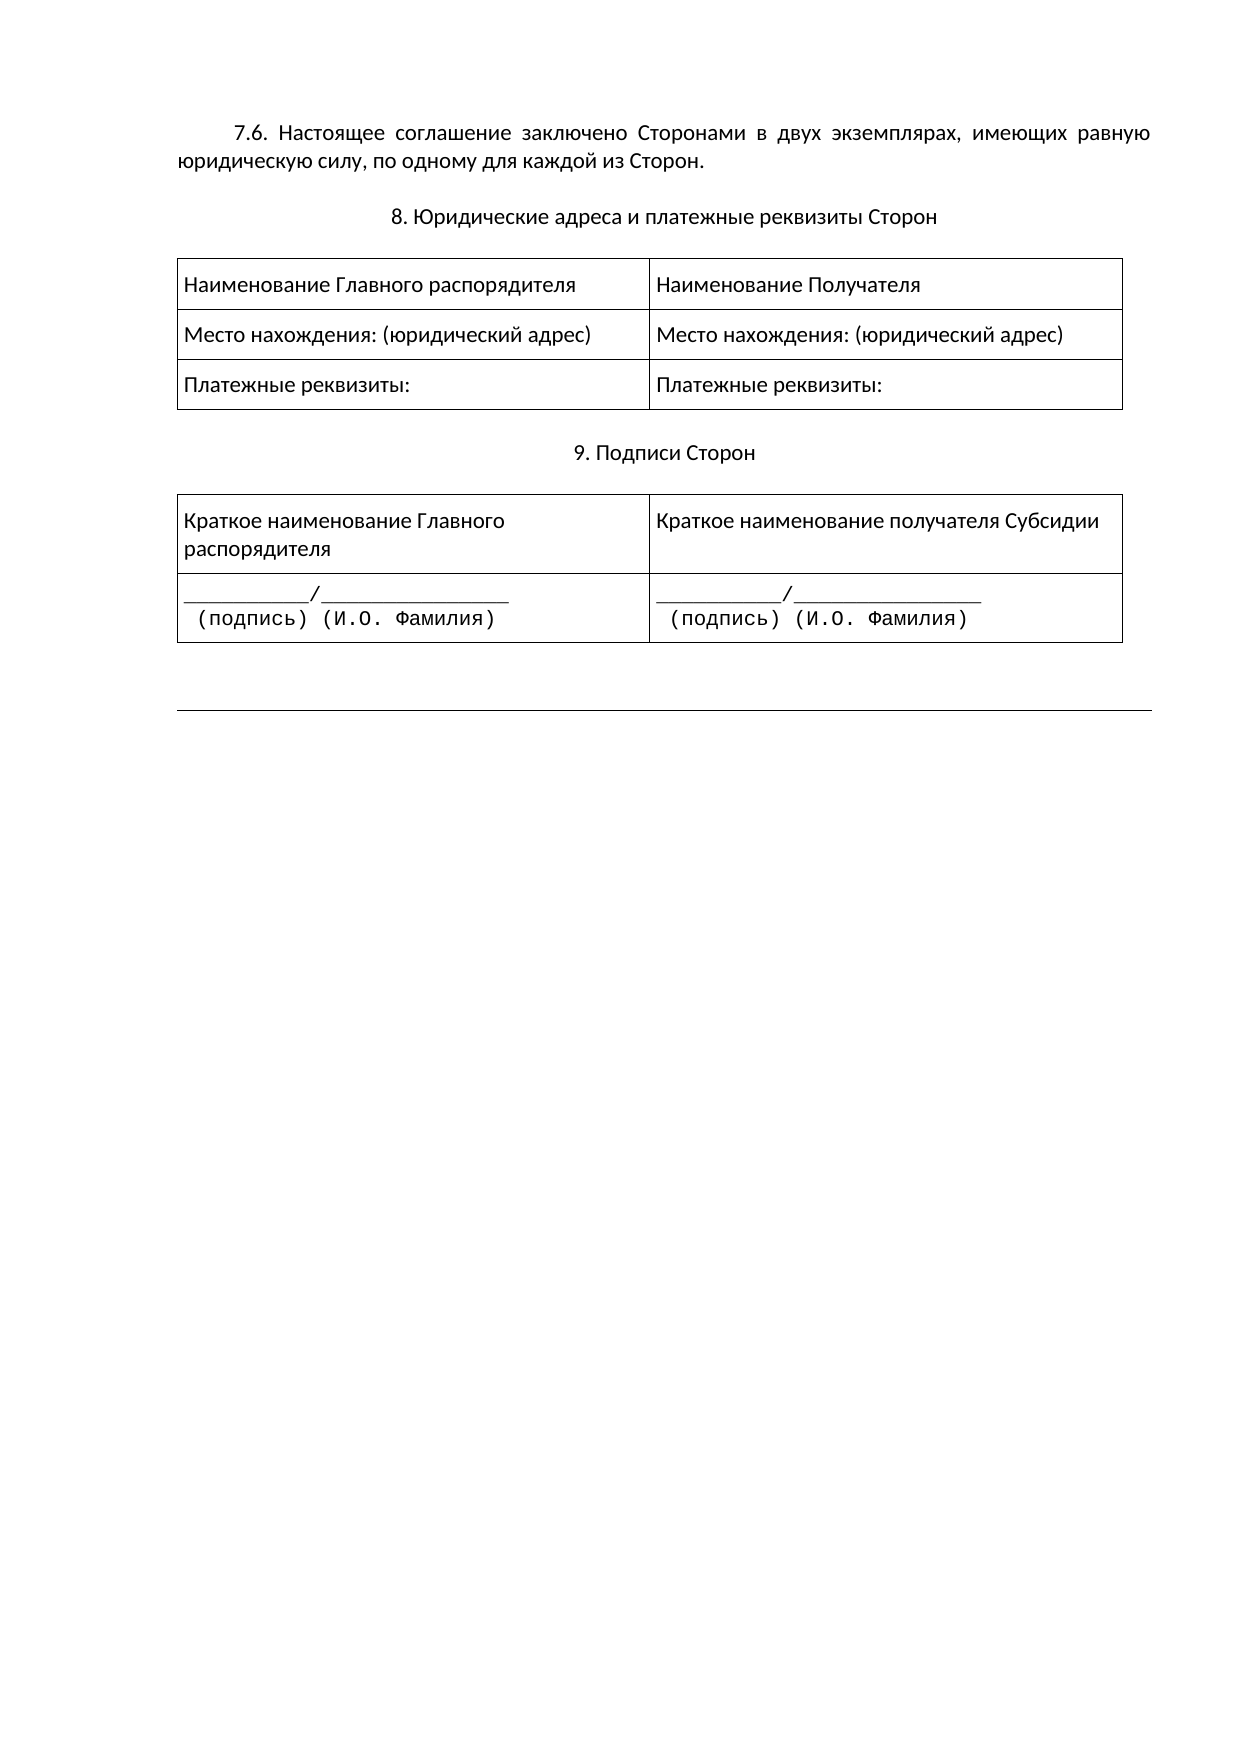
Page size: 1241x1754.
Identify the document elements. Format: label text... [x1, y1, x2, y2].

table_cell Платежные реквизиты: [178, 360, 649, 409]
table_cell __________/_______________ (подпись) (И.О. Фамилия) [650, 574, 1122, 642]
table_cell Место нахождения: (юридический адрес) [650, 310, 1122, 359]
text 7.6. Настоящее соглашение заключено Сторонами в двух экземплярах, имеющих равную юридическую силу, по одному для каждой из Сторон. [177, 118, 1152, 174]
table_header Краткое наименование Главного распорядителя [178, 495, 649, 573]
table_cell Платежные реквизиты: [650, 360, 1122, 409]
table_header Наименование Получателя [650, 259, 1122, 308]
text 9. Подписи Сторон [177, 438, 1152, 466]
text 8. Юридические адреса и платежные реквизиты Сторон [177, 202, 1152, 230]
table_cell __________/_______________ (подпись) (И.О. Фамилия) [178, 574, 649, 642]
table_header Краткое наименование получателя Субсидии [650, 495, 1122, 573]
table_header Наименование Главного распорядителя [178, 259, 649, 308]
table_cell Место нахождения: (юридический адрес) [178, 310, 649, 359]
